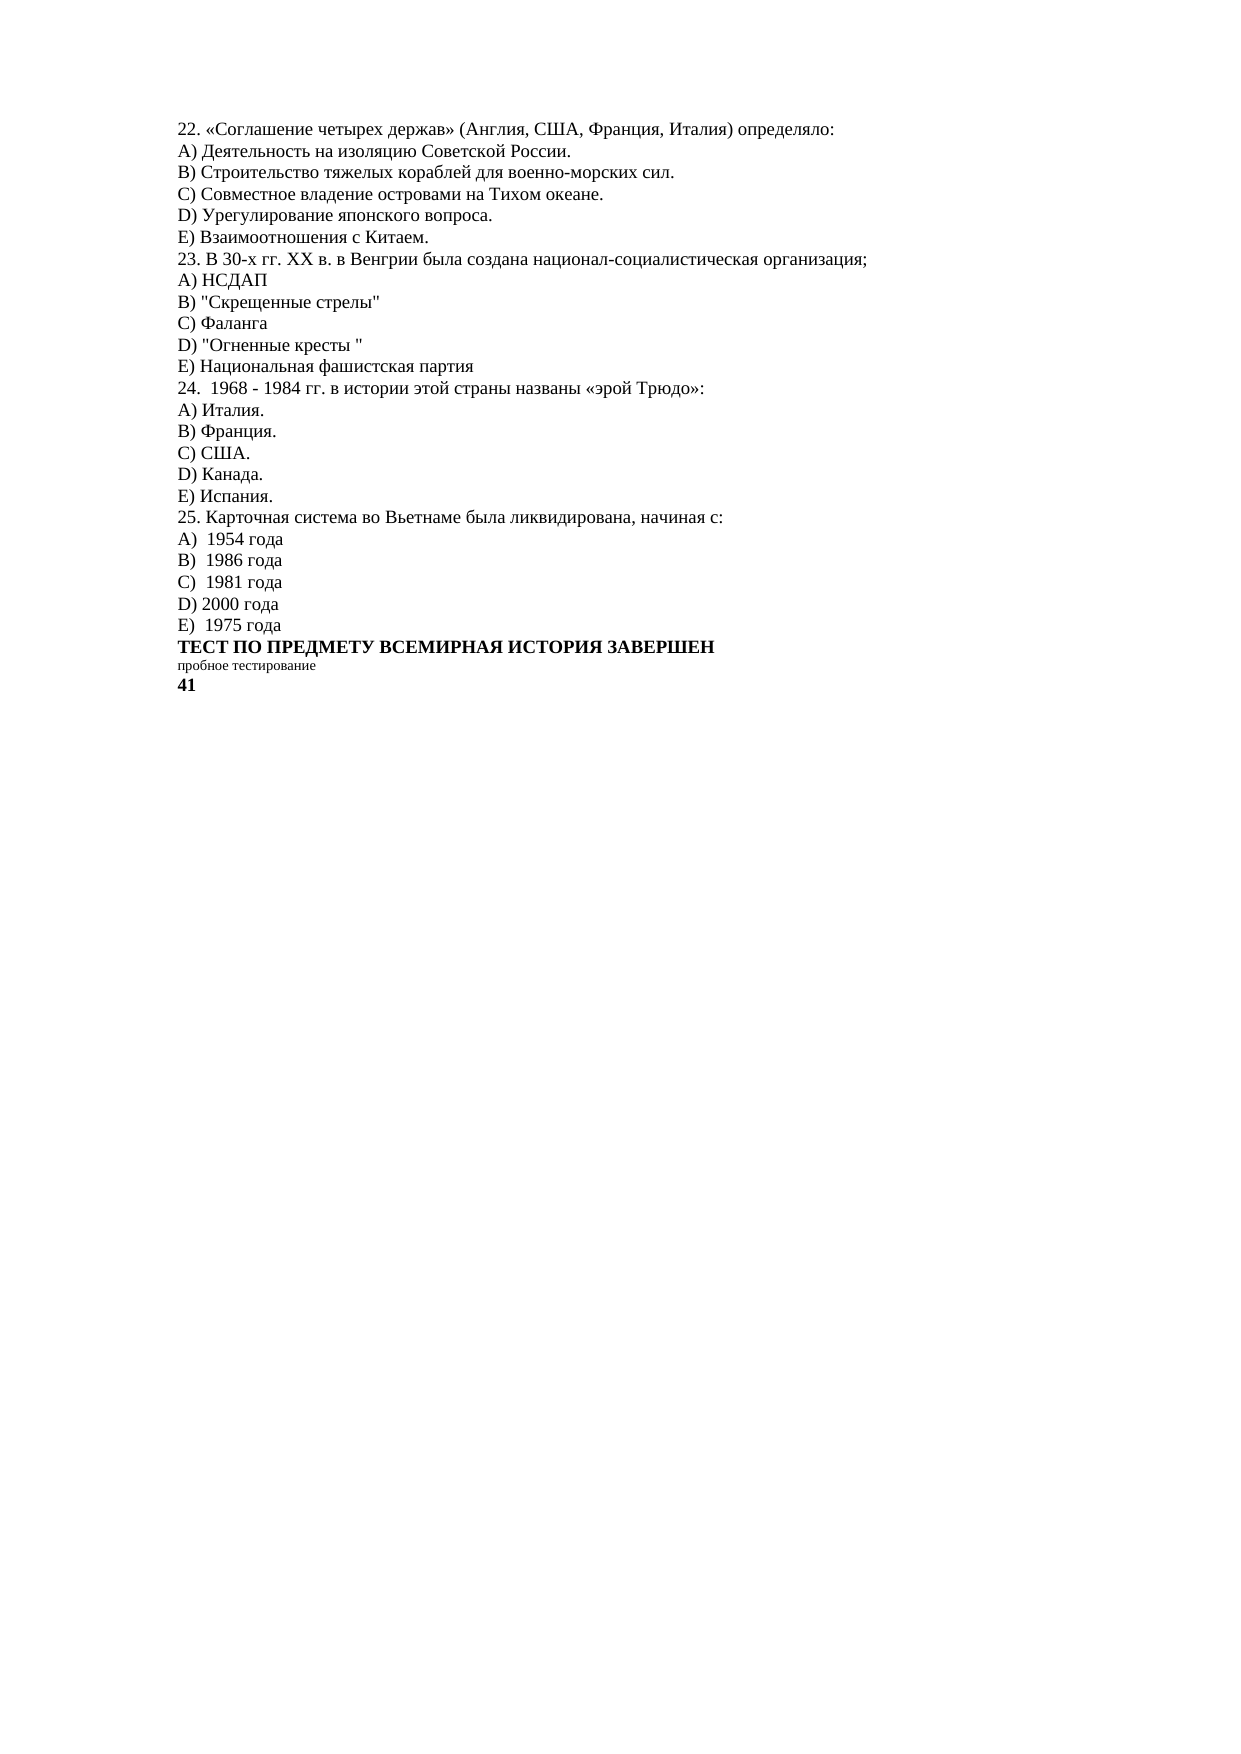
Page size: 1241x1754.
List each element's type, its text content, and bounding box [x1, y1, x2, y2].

text B) Франция. [177, 420, 1152, 442]
text C) Совместное владение островами на Тихом океане. [177, 183, 1152, 204]
text E) Испания. [177, 485, 1152, 506]
text D) "Огненные кресты " [177, 334, 1152, 355]
text A) Италия. [177, 398, 1152, 420]
text E) 1975 года [177, 614, 1152, 636]
text D) Урегулирование японского вопроса. [177, 204, 1152, 226]
text E) Национальная фашистская партия [177, 355, 1152, 377]
text 41 [177, 674, 1152, 696]
text D) 2000 года [177, 592, 1152, 614]
text E) Взаимоотношения с Китаем. [177, 226, 1152, 247]
text A) НСДАП [177, 269, 1152, 291]
text B) Строительство тяжелых кораблей для военно-морских сил. [177, 161, 1152, 183]
text B) 1986 года [177, 549, 1152, 571]
text D) Канада. [177, 463, 1152, 485]
text 25. Карточная система во Вьетнаме была ликвидирована, начиная с: [177, 506, 1152, 528]
text 24. 1968 - 1984 гг. в истории этой страны названы «эрой Трюдо»: [177, 377, 1152, 398]
text C) США. [177, 442, 1152, 463]
text C) 1981 года [177, 571, 1152, 592]
text пробное тестирование [177, 657, 1152, 674]
text 23. В 30-х гг. XX в. в Венгрии была создана национал-социалистическая организация; [177, 247, 1152, 269]
text A) 1954 года [177, 528, 1152, 549]
text B) "Скрещенные стрелы" [177, 291, 1152, 312]
text C) Фаланга [177, 312, 1152, 334]
text A) Деятельность на изоляцию Советской России. [177, 140, 1152, 161]
text 22. «Соглашение четырех держав» (Англия, США, Франция, Италия) определяло: [177, 118, 1152, 140]
text ТЕСТ ПО ПРЕДМЕТУ ВСЕМИРНАЯ ИСТОРИЯ ЗАВЕРШЕН [177, 636, 1152, 657]
